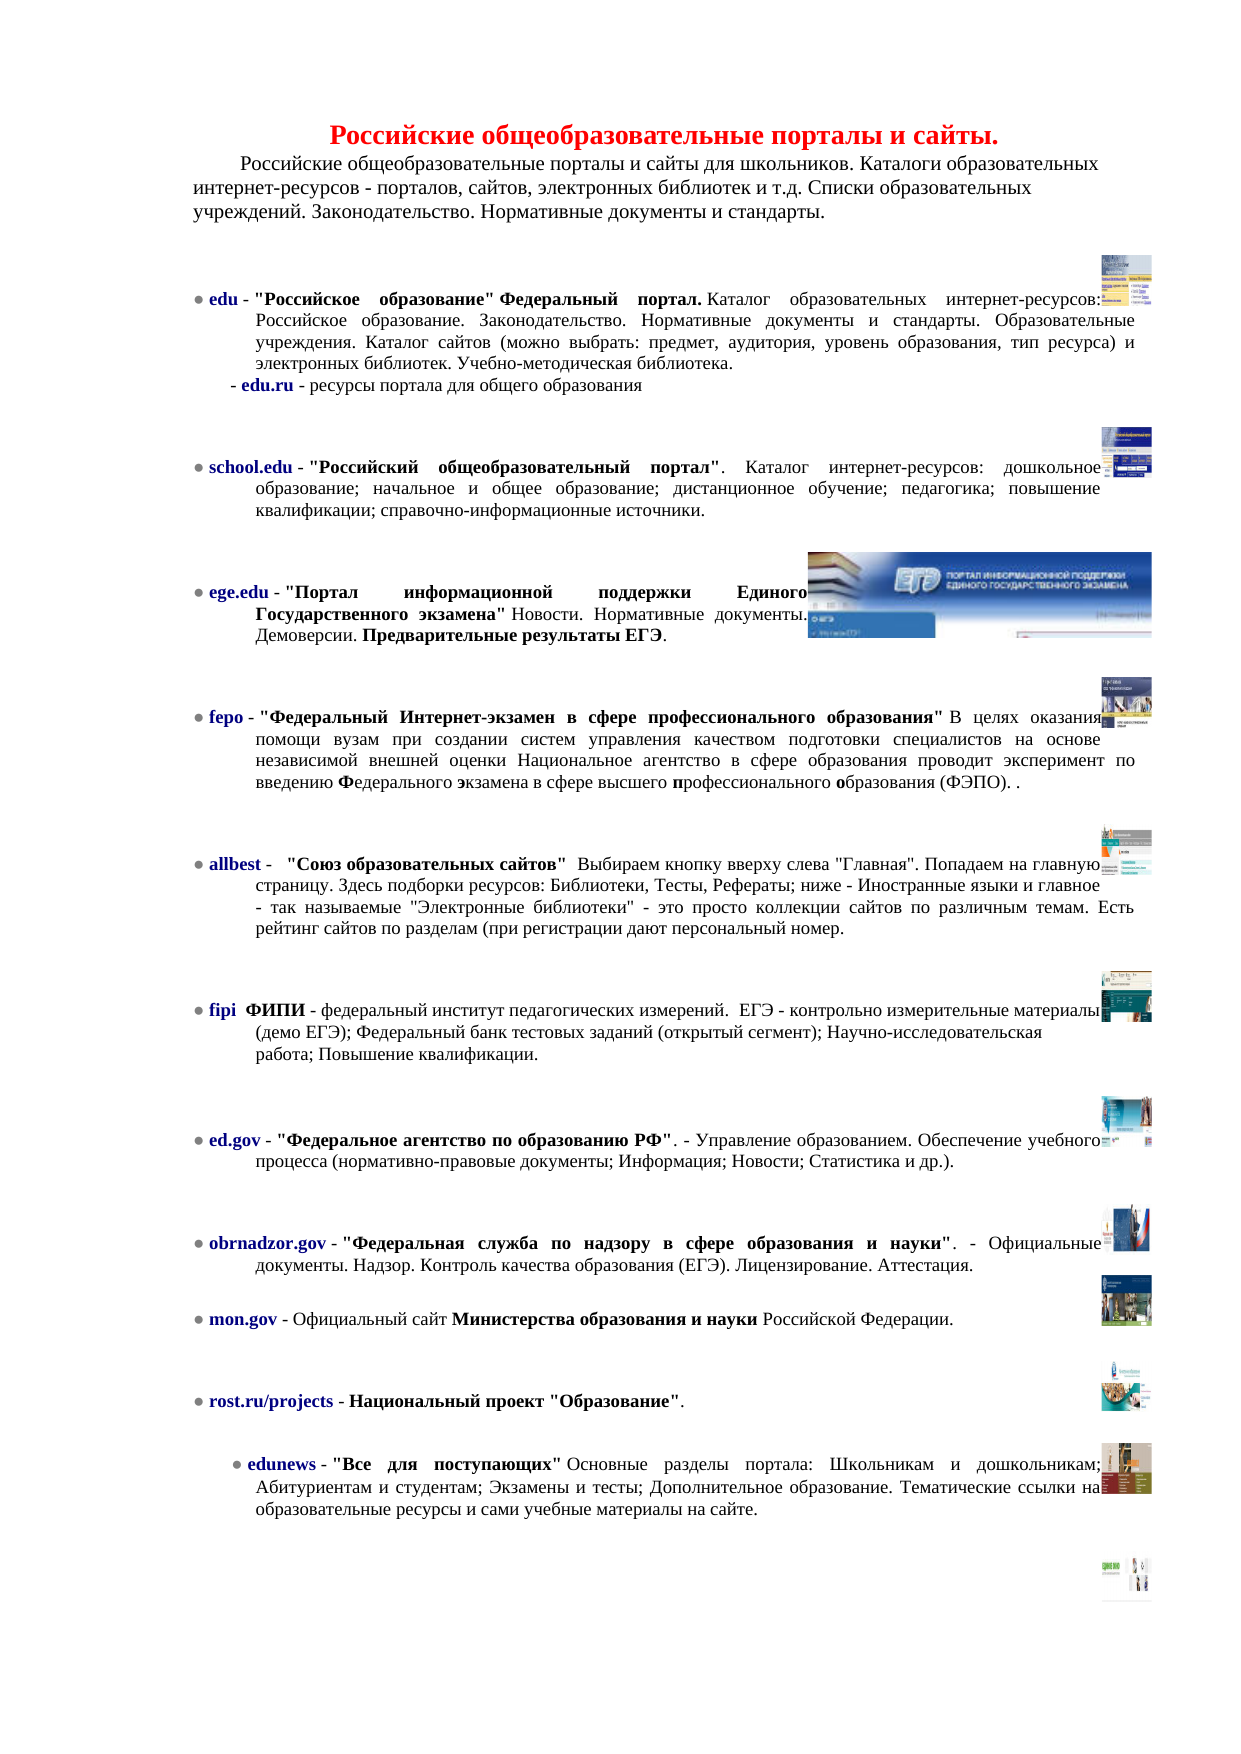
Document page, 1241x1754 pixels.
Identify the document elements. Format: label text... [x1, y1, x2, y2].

picture [1101, 1275, 1152, 1326]
text ● school.edu - "Российский общеобразовательный портал". Каталог интернет-ресурсов: дошкольное образование; начальное и общее образование; дистанционное обучение; педагогика; повышение квалификации; справочно-информационные источники. [193, 456, 1136, 520]
text ● obrnadzor.gov - "Федеральная служба по надзору в сфере образования и науки". - Официальные документы. Надзор. Контроль качества образования (ЕГЭ). Лицензирование. Аттестация. [193, 1232, 1136, 1275]
picture [1101, 1096, 1152, 1147]
text ● ege.edu - "Портал информационной поддержки Единого Государственного экзамена" Новости. Нормативные документы. Демоверсии. Предварительные результаты ЕГЭ. [193, 581, 1136, 646]
picture [1101, 677, 1152, 728]
text - edu.ru - ресурсы портала для общего образования [193, 374, 1136, 395]
text ● fepo - "Федеральный Интернет-экзамен в сфере профессионального образования" В целях оказания помощи вузам при создании систем управления качеством подготовки специалистов на основе независимой внешней оценки Национальное агентство в сфере образования проводит эксперимент по введению Федерального экзамена в сфере высшего профессионального образования (ФЭПО). . [193, 706, 1136, 792]
picture [807, 552, 1152, 638]
picture [1101, 971, 1152, 1022]
picture [1101, 1361, 1152, 1412]
text ● allbest - "Союз образовательных сайтов" Выбираем кнопку вверху слева "Главная". Попадаем на главную страницу. Здесь подборки ресурсов: Библиотеки, Тесты, Рефераты; ниже - Иностранные языки и главное - так называемые "Электронные библиотеки" - это просто коллекции сайтов по различным темам. Есть рейтинг сайтов по разделам (при регистрации дают персональный номер. [193, 853, 1136, 939]
text ● fipi ФИПИ - федеральный институт педагогических измерений. ЕГЭ - контрольно измерительные материалы (демо ЕГЭ); Федеральный банк тестовых заданий (открытый сегмент); Научно-исследовательская работа; Повышение квалификации. [193, 999, 1136, 1064]
picture [1101, 427, 1152, 478]
picture [1101, 1551, 1152, 1602]
picture [1101, 255, 1152, 306]
text ● ed.gov - "Федеральное агентство по образованию РФ". - Управление образованием. Обеспечение учебного процесса (нормативно-правовые документы; Информация; Новости; Статистика и др.). [193, 1129, 1136, 1172]
text ● mon.gov - Официальный сайт Министерства образования и науки Российской Федерации. [193, 1308, 1136, 1329]
text ● edunews - "Все для поступающих" Основные разделы портала: Школьникам и дошкольникам; Абитуриентам и студентам; Экзамены и тесты; Дополнительное образование. Тематические ссылки на образовательные ресурсы и сами учебные материалы на сайте. [224, 1444, 1136, 1519]
text Российские общеобразовательные порталы и сайты. [193, 118, 1136, 151]
text Российские общеобразовательные порталы и сайты для школьников. Каталоги образовательных интернет-ресурсов - порталов, сайтов, электронных библиотек и т.д. Списки образовательных учреждений. Законодательство. Нормативные документы и стандарты. [193, 151, 1136, 223]
picture [1101, 1443, 1152, 1494]
text ● rost.ru/projects - Национальный проект "Образование". [193, 1390, 1101, 1411]
picture [1101, 1204, 1152, 1255]
picture [1101, 824, 1152, 875]
text ● edu - "Российское образование" Федеральный портал. Каталог образовательных интернет-ресурсов: Российское образование. Законодательство. Нормативные документы и стандарты. Образовательные учреждения. Каталог сайтов (можно выбрать: предмет, аудитория, уровень образования, тип ресурса) и электронных библиотек. Учебно-методическая библиотека. [193, 287, 1136, 374]
